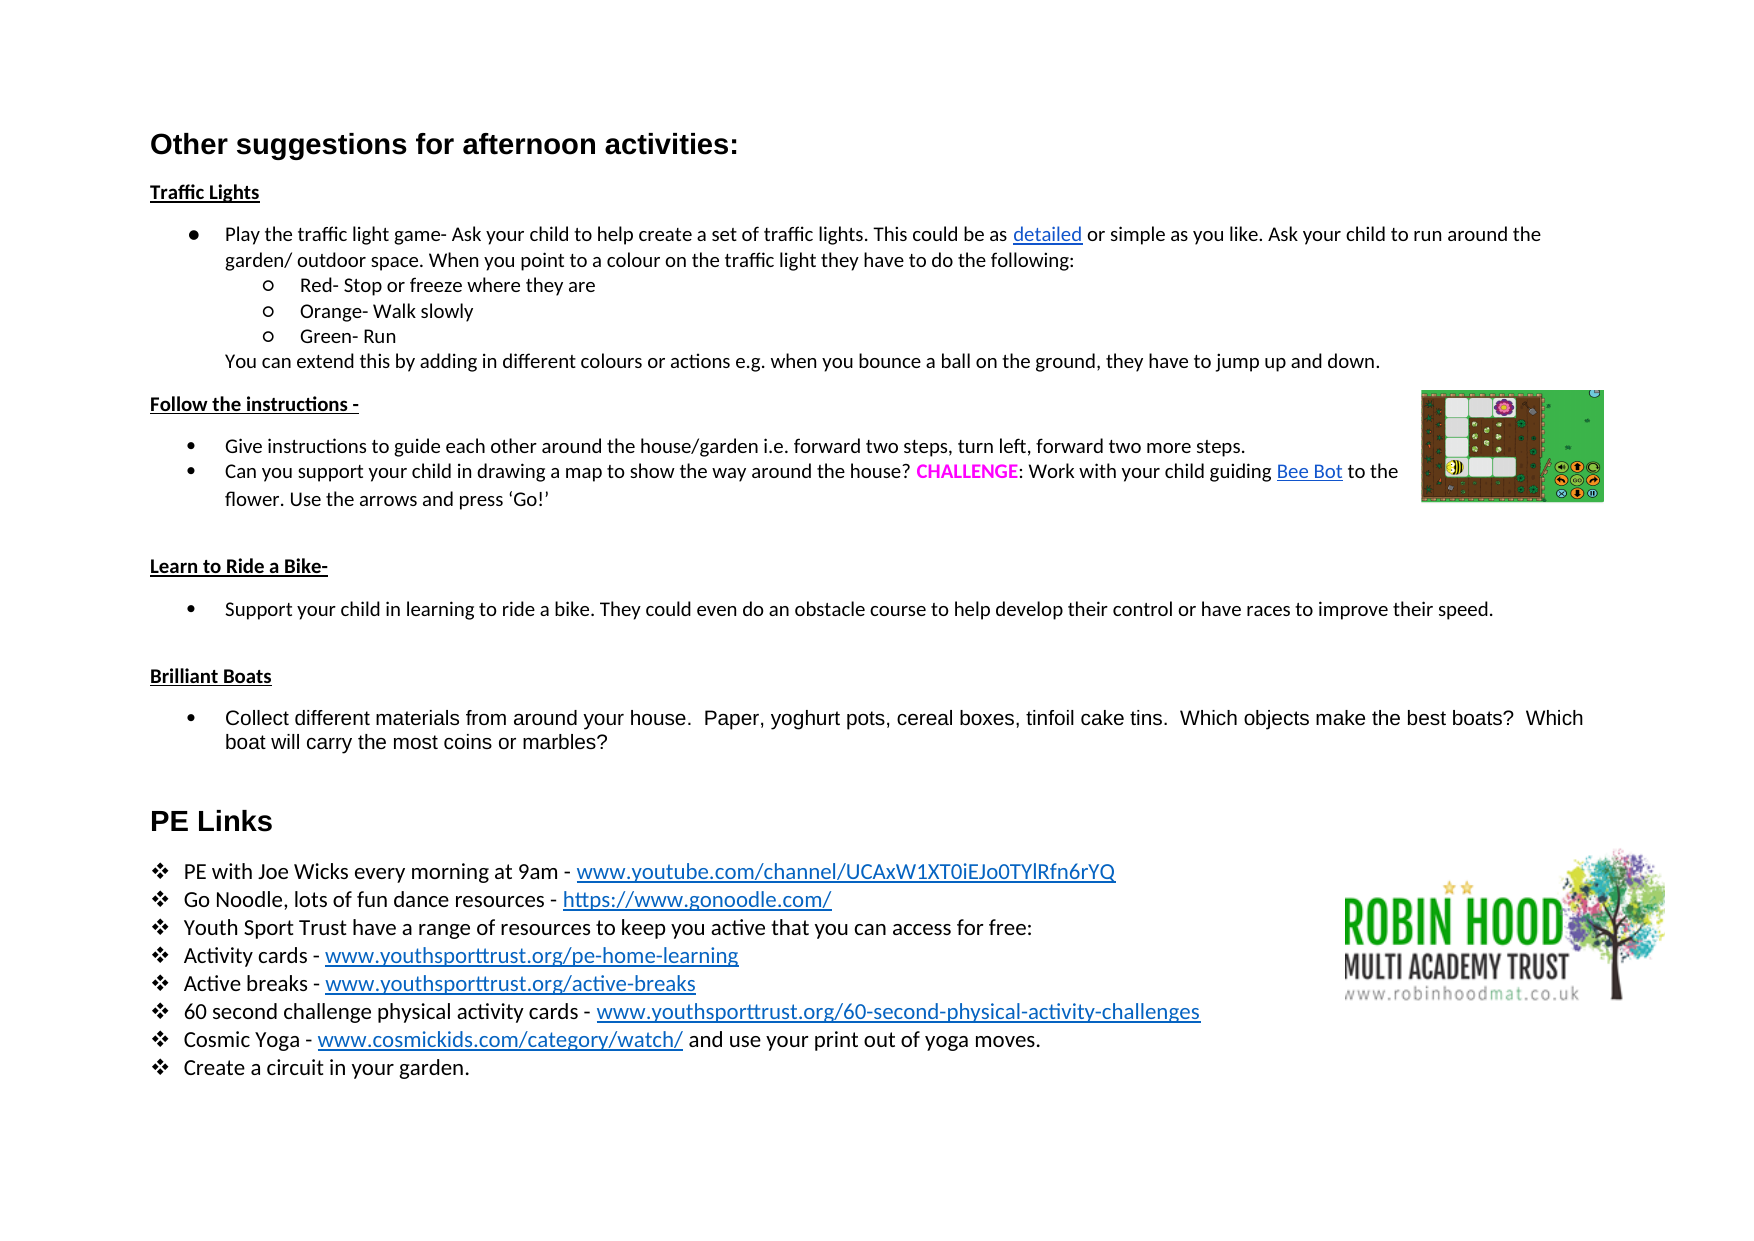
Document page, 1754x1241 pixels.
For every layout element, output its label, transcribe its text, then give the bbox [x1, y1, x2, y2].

list Support your child in learning to ride a bike. They could even do an obstacle course to help develop their control or have races to improve their speed. [187, 596, 1604, 621]
list Orange- Walk slowly [262, 298, 1604, 323]
text Brilliant Boats [150, 663, 1604, 689]
list Go Noodle, lots of fun dance resources - https://www.gonoodle.com/ [150, 885, 1342, 913]
list PE with Joe Wicks every morning at 9am - www.youtube.com/channel/UCAxW1XT0iEJo0TYlRfn6rYQ [150, 857, 1342, 885]
list 60 second challenge physical activity cards - www.youthsporttrust.org/60-second-physical-activity-challenges [150, 997, 1604, 1025]
text Follow the instructions - [150, 391, 1421, 416]
list Collect different materials from around your house. Paper, yoghurt pots, cereal boxes, tinfoil cake tins. Which objects make the best boats? Which boat will carry the most coins or marbles? [187, 705, 1604, 753]
list Give instructions to guide each other around the house/garden i.e. forward two steps, turn left, forward two more steps. [187, 433, 1421, 458]
list Cosmic Yoga - www.cosmickids.com/category/watch/ and use your print out of yoga moves. [150, 1025, 1604, 1053]
picture [1421, 390, 1604, 504]
text Traffic Lights [150, 179, 1604, 205]
text You can extend this by adding in different colours or actions e.g. when you bounce a ball on the ground, they have to jump up and down. [225, 349, 1604, 374]
list Green- Run [262, 323, 1604, 349]
text Learn to Ride a Bike- [150, 554, 1604, 579]
list Active breaks - www.youthsporttrust.org/active-breaks [150, 969, 1342, 997]
list Play the traffic light game- Ask your child to help create a set of traffic lights. This could be as detailed or simple as you like. Ask your child to run around the garden/ outdoor space. When you point to a colour on the traffic light they have to do the following: [187, 222, 1604, 272]
list Can you support your child in drawing a map to show the way around the house? CHALLENGE: Work with your child guiding Bee Bot to the flower. Use the arrows and press ‘Go!’ [187, 458, 1604, 512]
list Youth Sport Trust have a range of resources to keep you active that you can access for free: [150, 913, 1342, 941]
text Other suggestions for afternoon activities: [150, 127, 1604, 160]
list Activity cards - www.youthsporttrust.org/pe-home-learning [150, 941, 1342, 969]
list Red- Stop or freeze where they are [262, 272, 1604, 298]
list Create a circuit in your garden. [150, 1053, 1604, 1081]
text PE Links [150, 804, 1604, 838]
picture [1342, 846, 1664, 1002]
